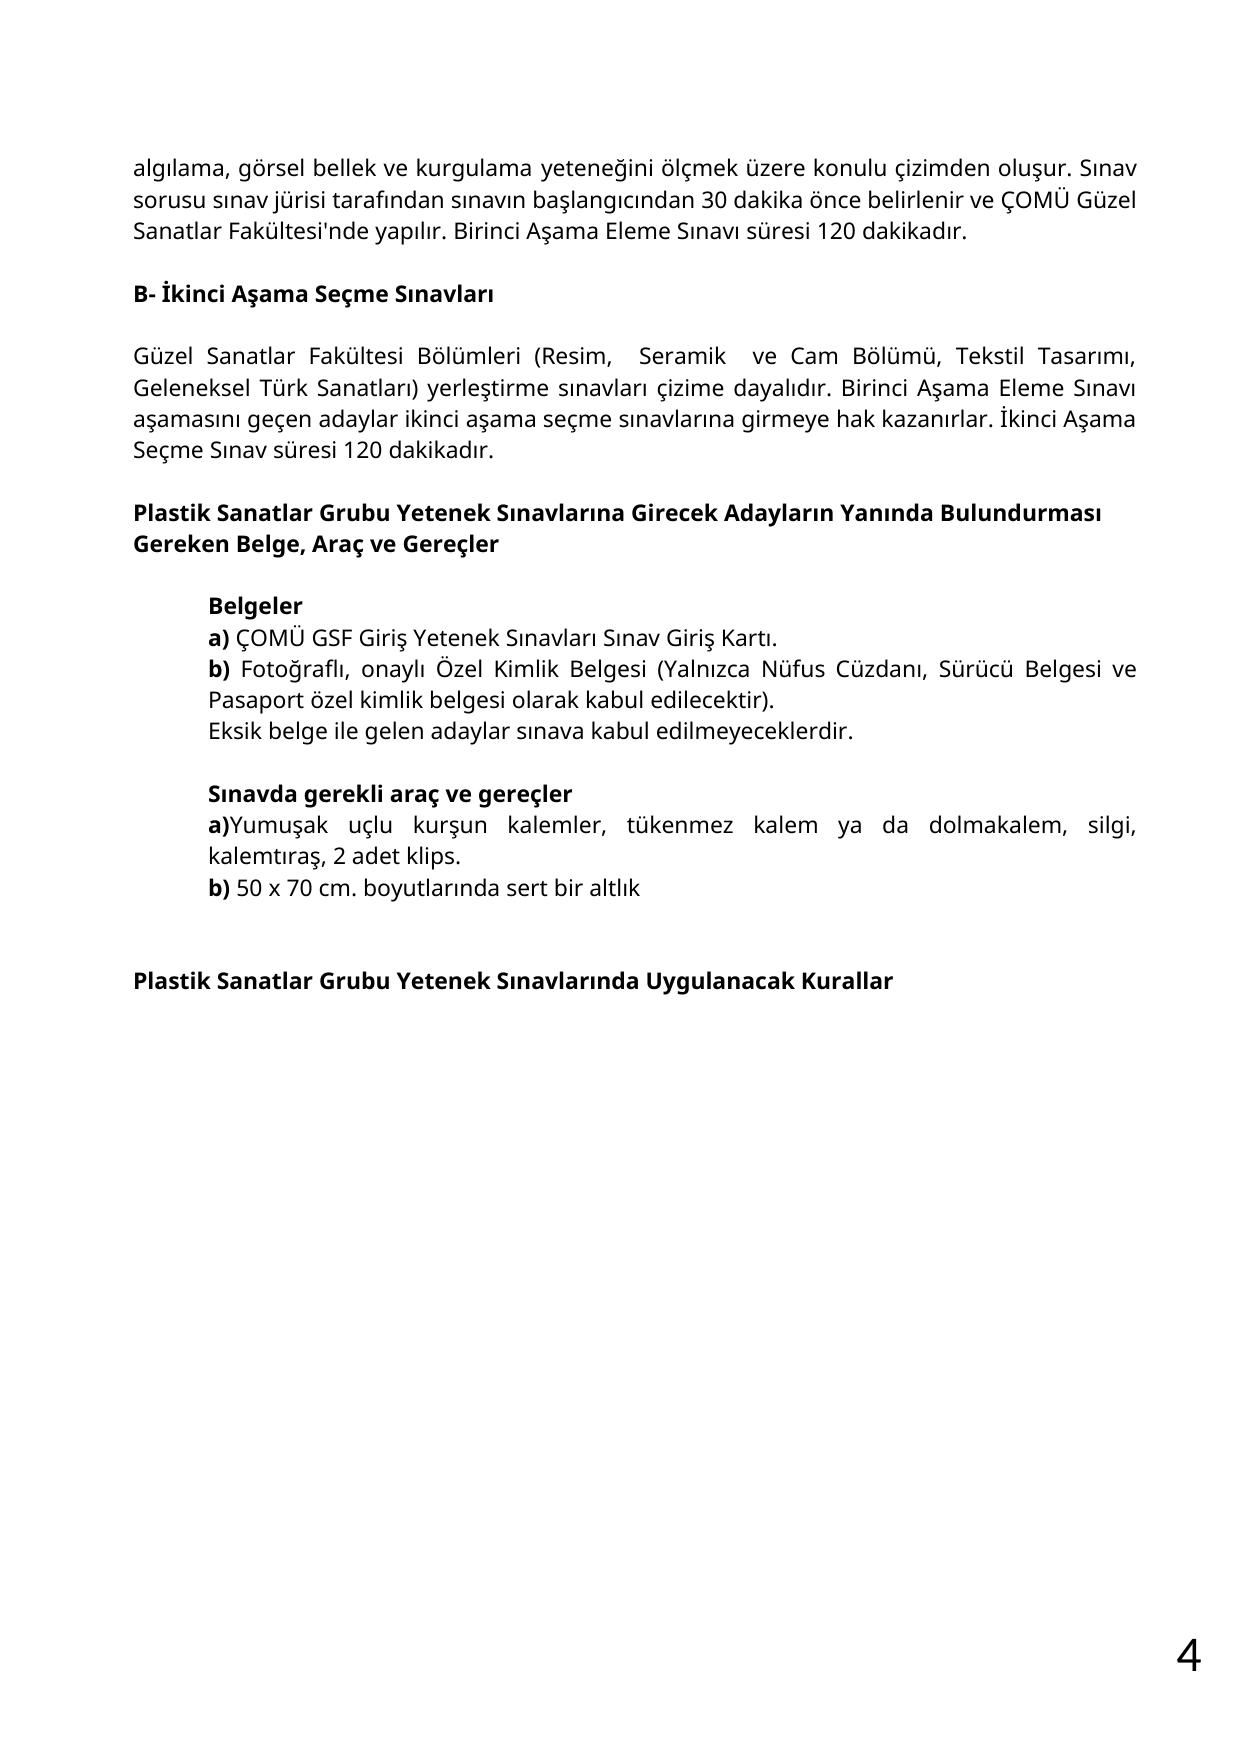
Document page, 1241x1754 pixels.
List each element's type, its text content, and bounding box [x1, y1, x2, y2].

text Sınavda gerekli araç ve gereçler [133, 778, 1138, 809]
text Plastik Sanatlar Grubu Yetenek Sınavlarında Uygulanacak Kurallar [133, 965, 1138, 997]
text b) 50 x 70 cm. boyutlarında sert bir altlık [133, 872, 1138, 903]
text Güzel Sanatlar Fakültesi Bölümleri (Resim, Seramik ve Cam Bölümü, Tekstil Tasarımı, Geleneksel Türk Sanatları) yerleştirme sınavları çizime dayalıdır. Birinci Aşama Eleme Sınavı aşamasını geçen adaylar ikinci aşama seçme sınavlarına girmeye hak kazanırlar. İkinci Aşama Seçme Sınav süresi 120 dakikadır. [133, 340, 1138, 465]
text b) Fotoğraflı, onaylı Özel Kimlik Belgesi (Yalnızca Nüfus Cüzdanı, Sürücü Belgesi ve Pasaport özel kimlik belgesi olarak kabul edilecektir). [208, 653, 1138, 715]
text a)Yumuşak uçlu kurşun kalemler, tükenmez kalem ya da dolmakalem, silgi, kalemtıraş, 2 adet klips. [208, 809, 1138, 872]
text Belgeler [133, 590, 1138, 622]
text a) ÇOMÜ GSF Giriş Yetenek Sınavları Sınav Giriş Kartı. [133, 622, 1138, 653]
text Eksik belge ile gelen adaylar sınava kabul edilmeyeceklerdir. [133, 715, 1138, 747]
text B- İkinci Aşama Seçme Sınavları [133, 278, 1138, 309]
text Plastik Sanatlar Grubu Yetenek Sınavlarına Girecek Adayların Yanında Bulundurması Gereken Belge, Araç ve Gereçler [133, 497, 1138, 559]
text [133, 150, 1138, 247]
